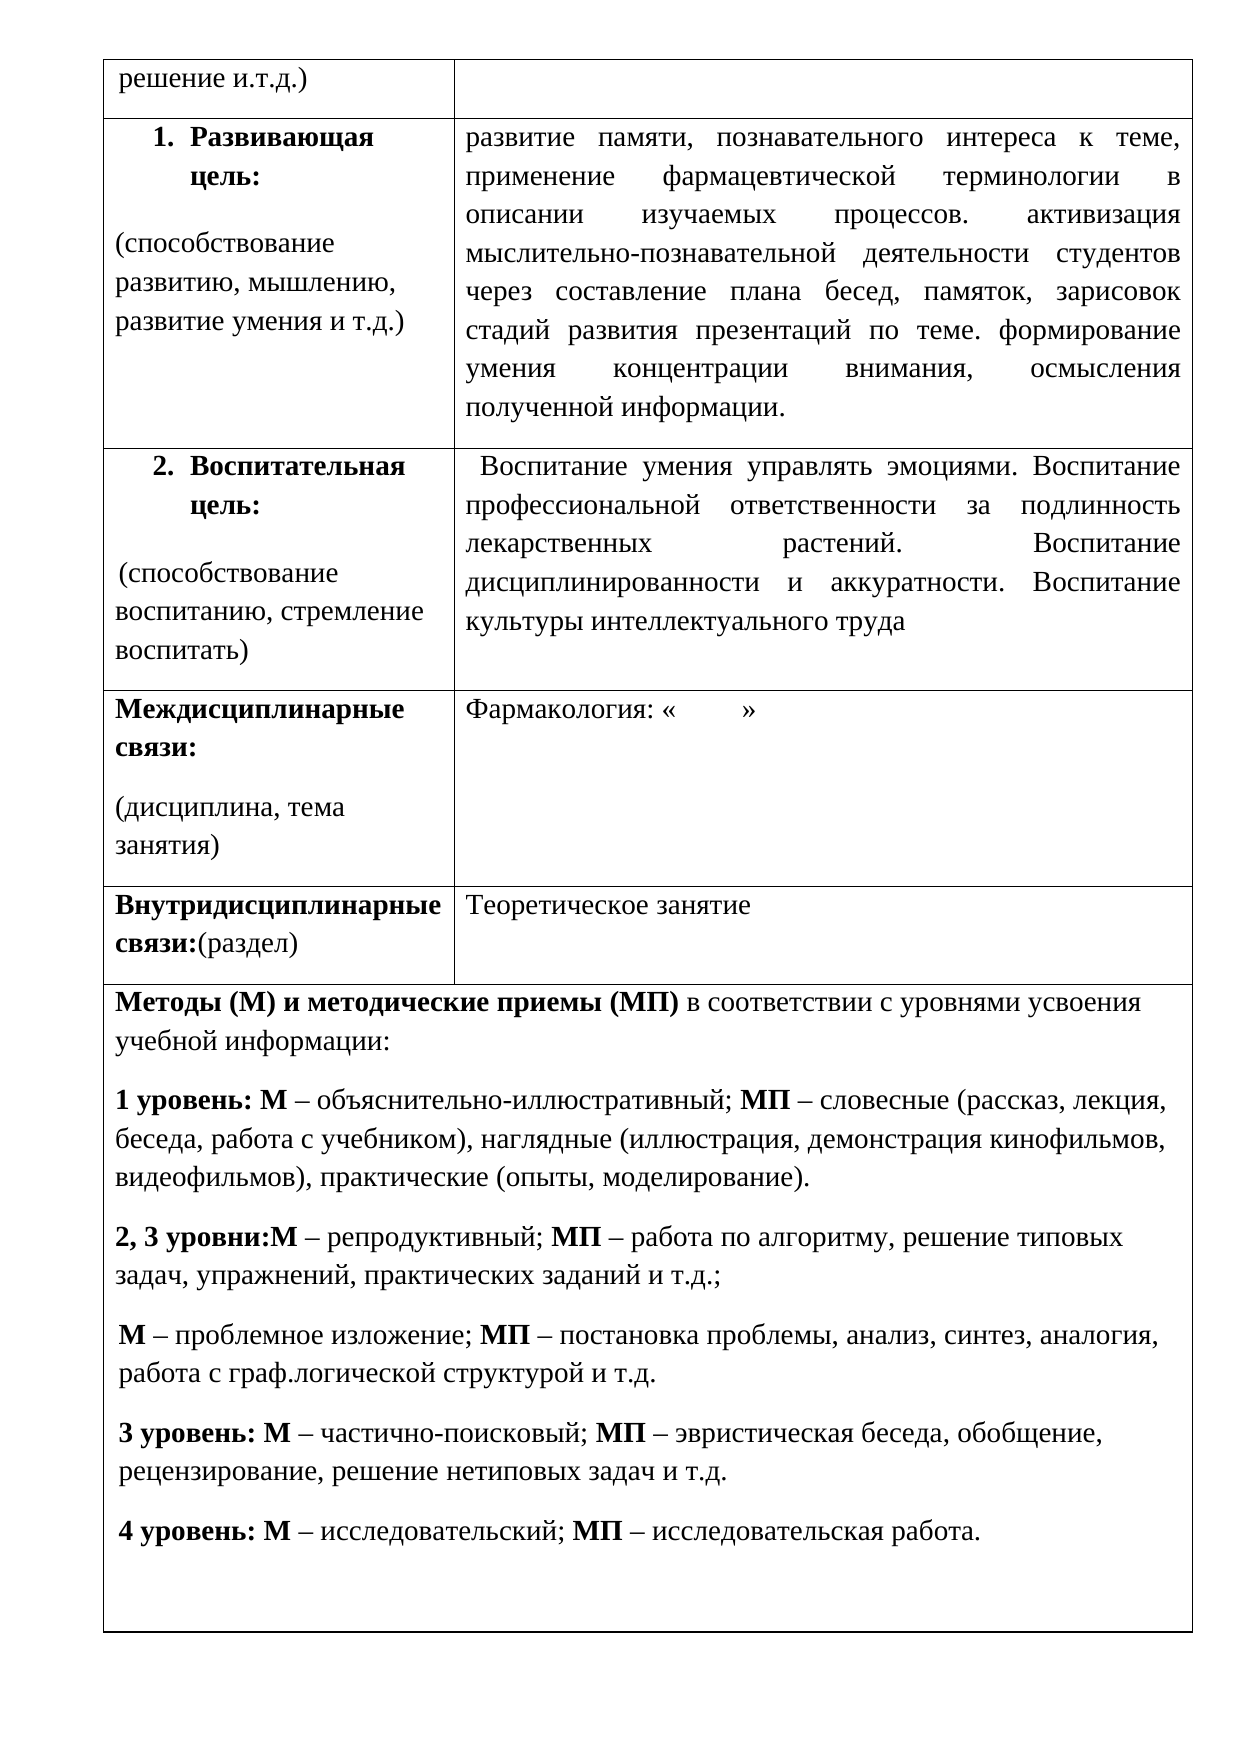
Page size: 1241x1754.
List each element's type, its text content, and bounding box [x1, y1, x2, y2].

table_cell Развивающая цель: (способствование развитию, мышлению, развитие умения и т.д.) [104, 119, 454, 447]
table_cell Методы (М) и методические приемы (МП) в соответствии с уровнями усвоения учебной информации: 1 уровень: М – объяснительно-иллюстративный; МП – словесные (рассказ, лекция, беседа, работа с учебником), наглядные (иллюстрация, демонстрация кинофильмов, видеофильмов), практические (опыты, моделирование). 2, 3 уровни:М – репродуктивный; МП – работа по алгоритму, решение типовых задач, упражнений, практических заданий и т.д.; М – проблемное изложение; МП – постановка проблемы, анализ, синтез, аналогия, работа с граф.логической структурой и т.д. 3 уровень: М – частично-поисковый; МП – эвристическая беседа, обобщение, рецензирование, решение нетиповых задач и т.д. 4 уровень: М – исследовательский; МП – исследовательская работа. [104, 985, 1192, 1631]
table_cell Междисциплинарные связи: (дисциплина, тема занятия) [104, 691, 454, 886]
table_cell Теоретическое занятие [455, 887, 1192, 983]
table_cell Воспитательная цель: (способствование воспитанию, стремление воспитать) [104, 449, 454, 690]
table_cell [455, 60, 1192, 118]
table_cell развитие памяти, познавательного интереса к теме, применение фармацевтической терминологии в описании изучаемых процессов. активизация мыслительно-познавательной деятельности студентов через составление плана бесед, памяток, зарисовок стадий развития презентаций по теме. формирование умения концентрации внимания, осмысления полученной информации. [455, 119, 1192, 447]
table_cell Воспитание умения управлять эмоциями. Воспитание профессиональной ответственности за подлинность лекарственных растений. Воспитание дисциплинированности и аккуратности. Воспитание культуры интеллектуального труда [455, 449, 1192, 690]
table_cell Внутридисциплинарные связи:(раздел) [104, 887, 454, 983]
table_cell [104, 60, 454, 118]
table_cell Фармакология: « » [455, 691, 1192, 886]
